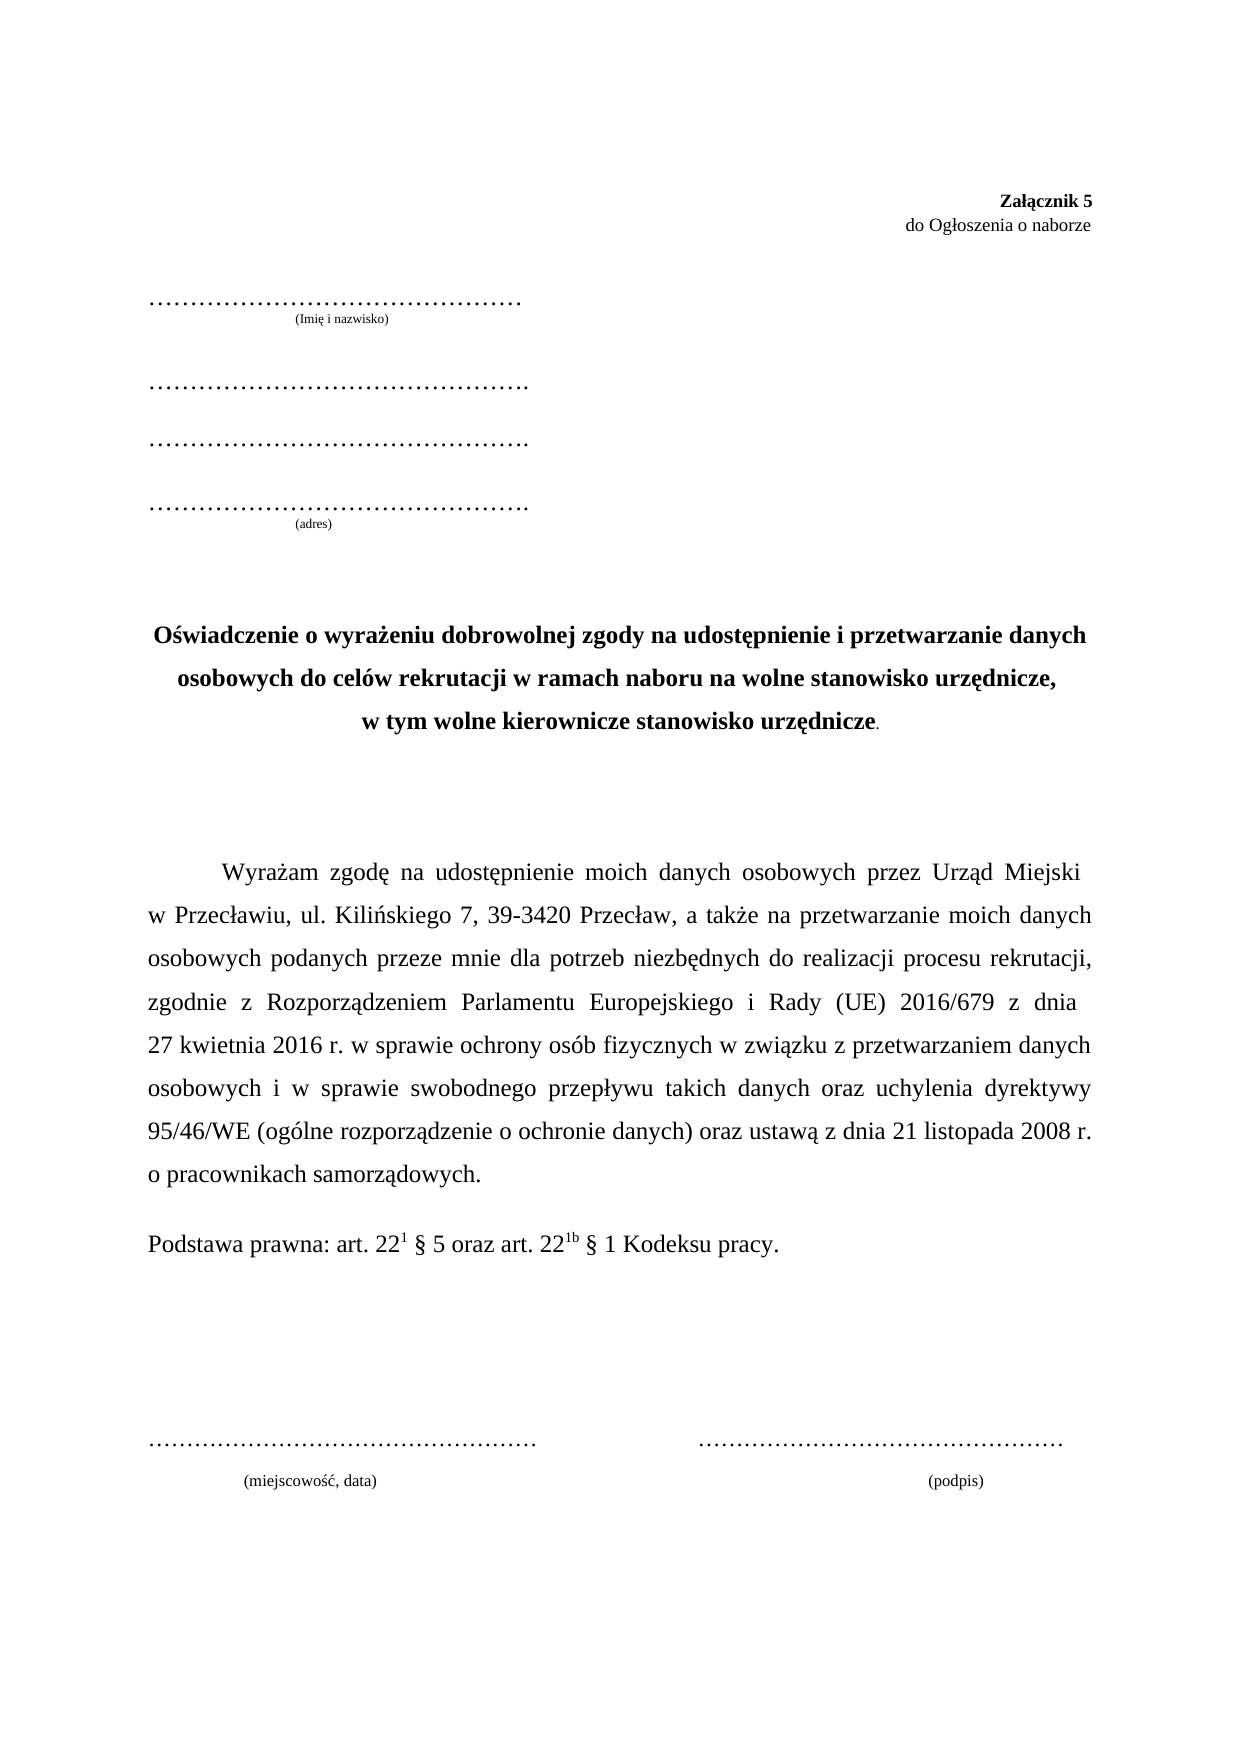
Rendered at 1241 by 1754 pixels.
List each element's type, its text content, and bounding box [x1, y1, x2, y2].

text ………………………………………. [148, 487, 1093, 516]
text (adres) [221, 516, 1093, 542]
text Wyrażam zgodę na udostępnienie moich danych osobowych przez Urząd Miejski w Przecławiu, ul. Kilińskiego 7, 39-3420 Przecław, a także na przetwarzanie moich danych osobowych podanych przeze mnie dla potrzeb niezbędnych do realizacji procesu rekrutacji, zgodnie z Rozporządzeniem Parlamentu Europejskiego i Rady (UE) 2016/679 z dnia 27 kwietnia 2016 r. w sprawie ochrony osób fizycznych w związku z przetwarzaniem danych osobowych i w sprawie swobodnego przepływu takich danych oraz uchylenia dyrektywy 95/46/WE (ogólne rozporządzenie o ochronie danych) oraz ustawą z dnia 21 listopada 2008 r. o pracownikach samorządowych. [148, 857, 1093, 1188]
text Oświadczenie o wyrażeniu dobrowolnej zgody na udostępnienie i przetwarzanie danych osobowych do celów rekrutacji w ramach naboru na wolne stanowisko urzędnicze, w tym wolne kierownicze stanowisko urzędnicze. [148, 620, 1093, 735]
text Załącznik 5 do Ogłoszenia o naborze [148, 190, 1093, 235]
text (Imię i nazwisko) [148, 311, 1093, 337]
text Podstawa prawna: art. 221 § 5 oraz art. 221b § 1 Kodeksu pracy. [148, 1229, 1093, 1257]
text ………………………………………. [148, 366, 1093, 395]
text …………………………………………… ………………………………………… [148, 1426, 1093, 1452]
text ………………………………………. [148, 423, 1093, 452]
text ……………………………………… [148, 282, 1093, 311]
text (miejscowość, data) (podpis) [148, 1471, 1093, 1490]
